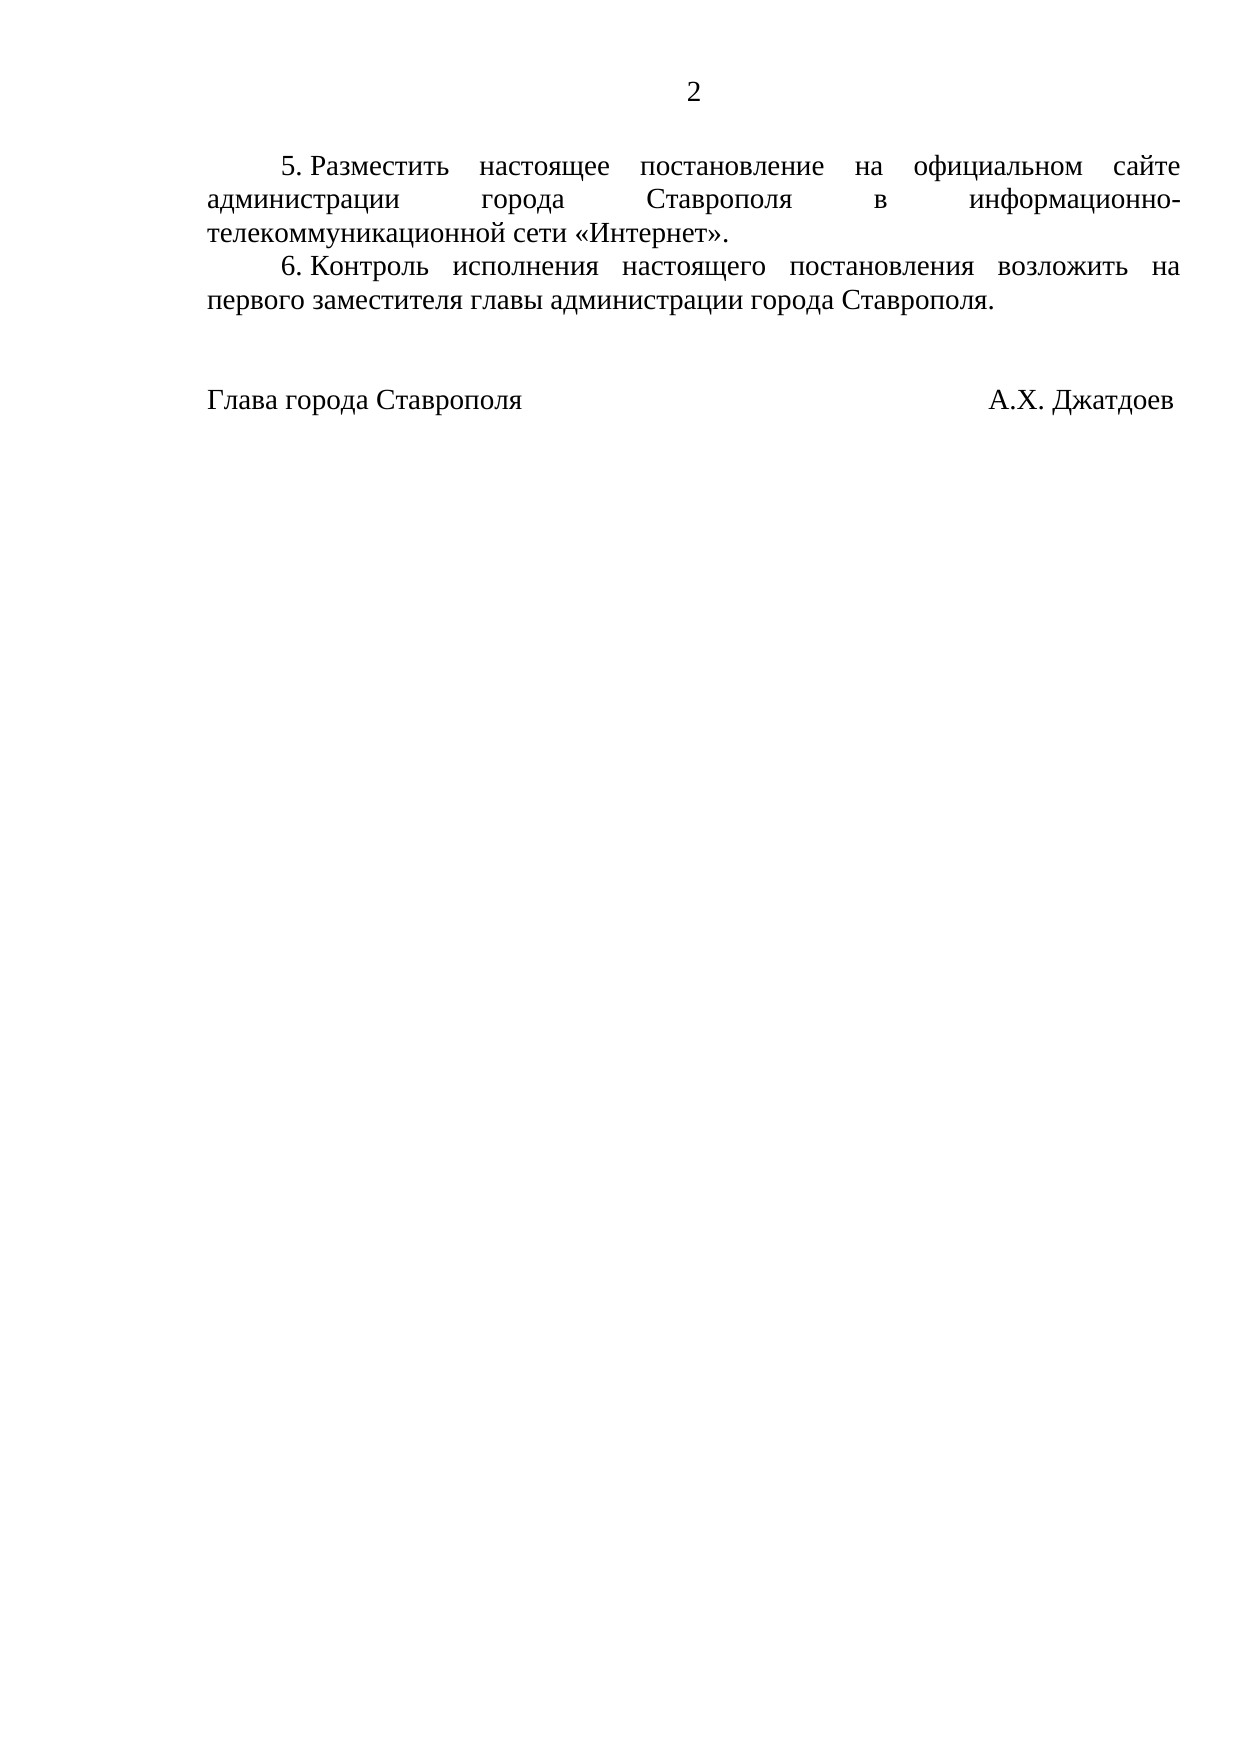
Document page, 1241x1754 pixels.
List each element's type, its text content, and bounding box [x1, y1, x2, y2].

text Глава города Ставрополя А.Х. Джатдоев [207, 382, 1181, 416]
text 6. Контроль исполнения настоящего постановления возложить на первого заместителя главы администрации города Ставрополя. [207, 248, 1181, 315]
text 5. Разместить настоящее постановление на официальном сайте администрации города Ставрополя в информационно-телекоммуникационной сети «Интернет». [207, 148, 1181, 248]
